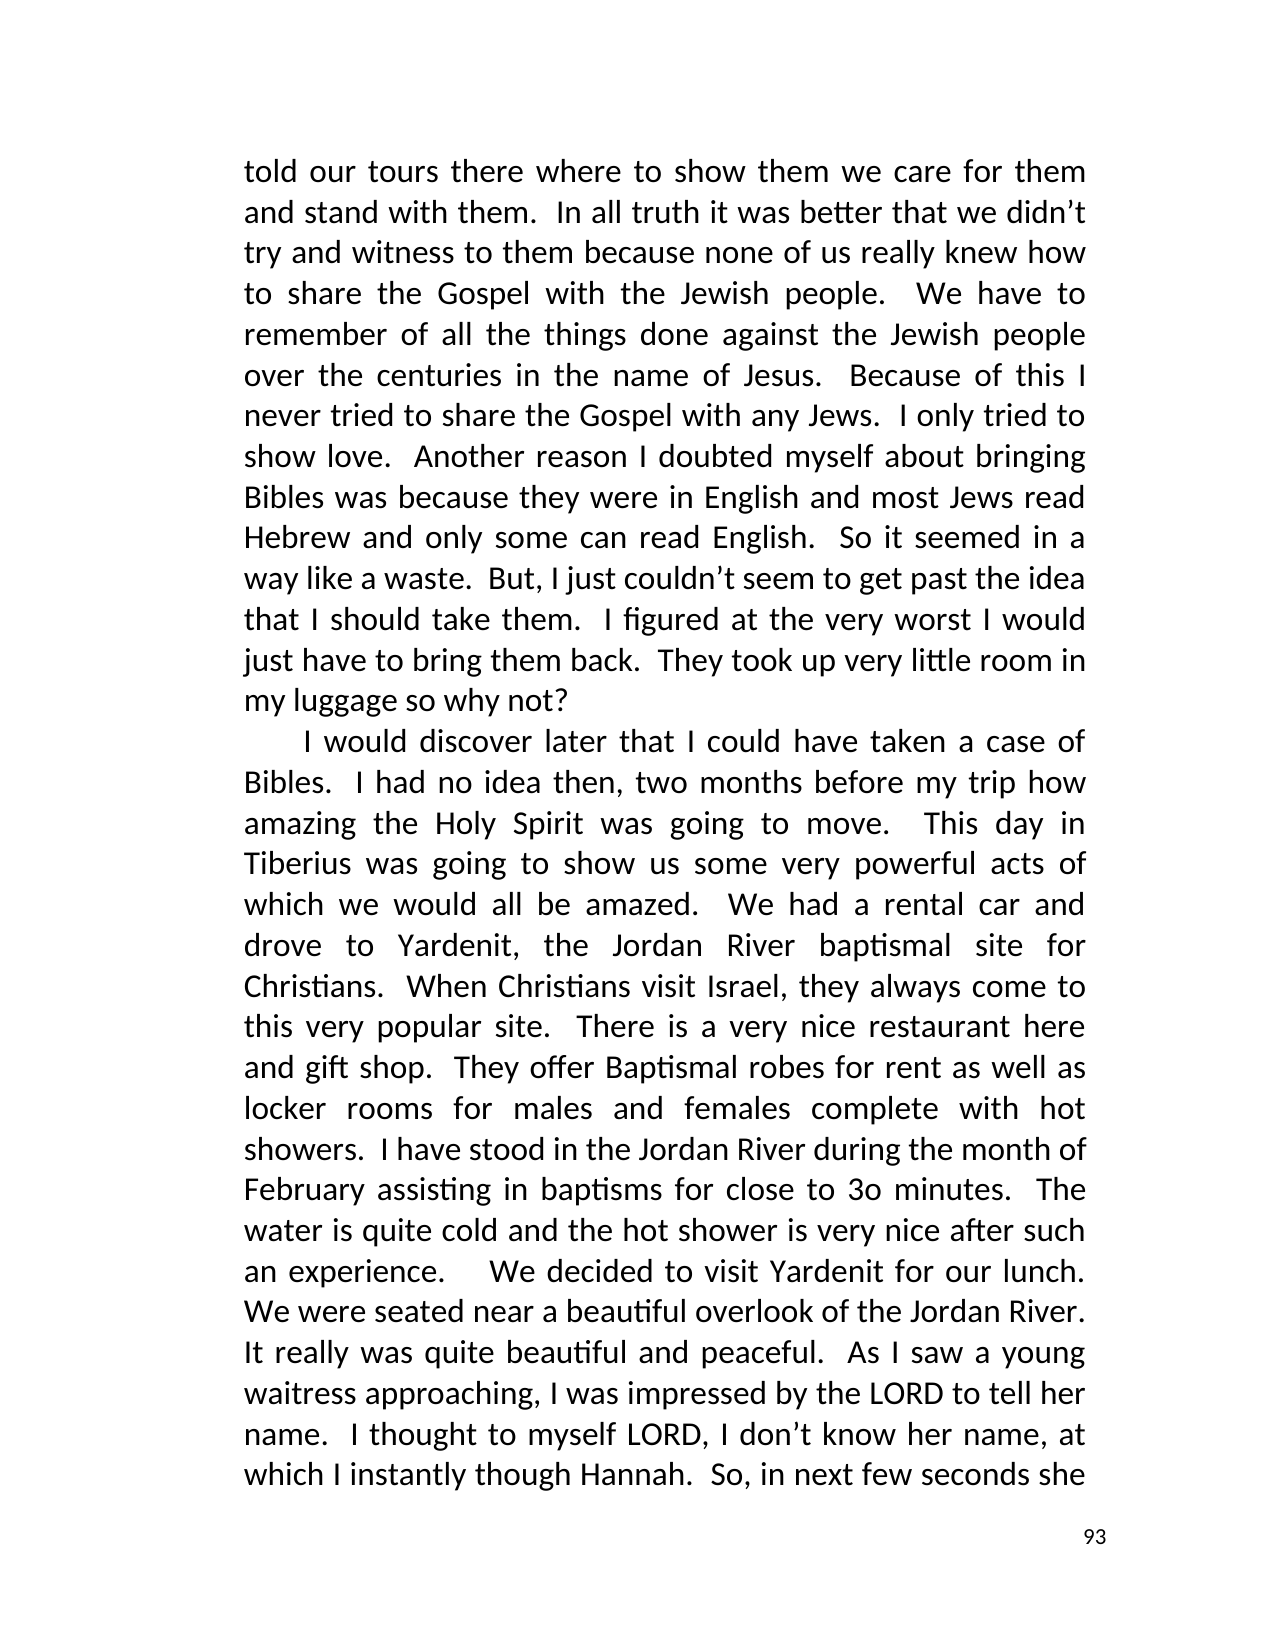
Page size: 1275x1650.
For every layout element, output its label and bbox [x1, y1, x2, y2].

text [244, 720, 1087, 1494]
text [244, 150, 1087, 720]
